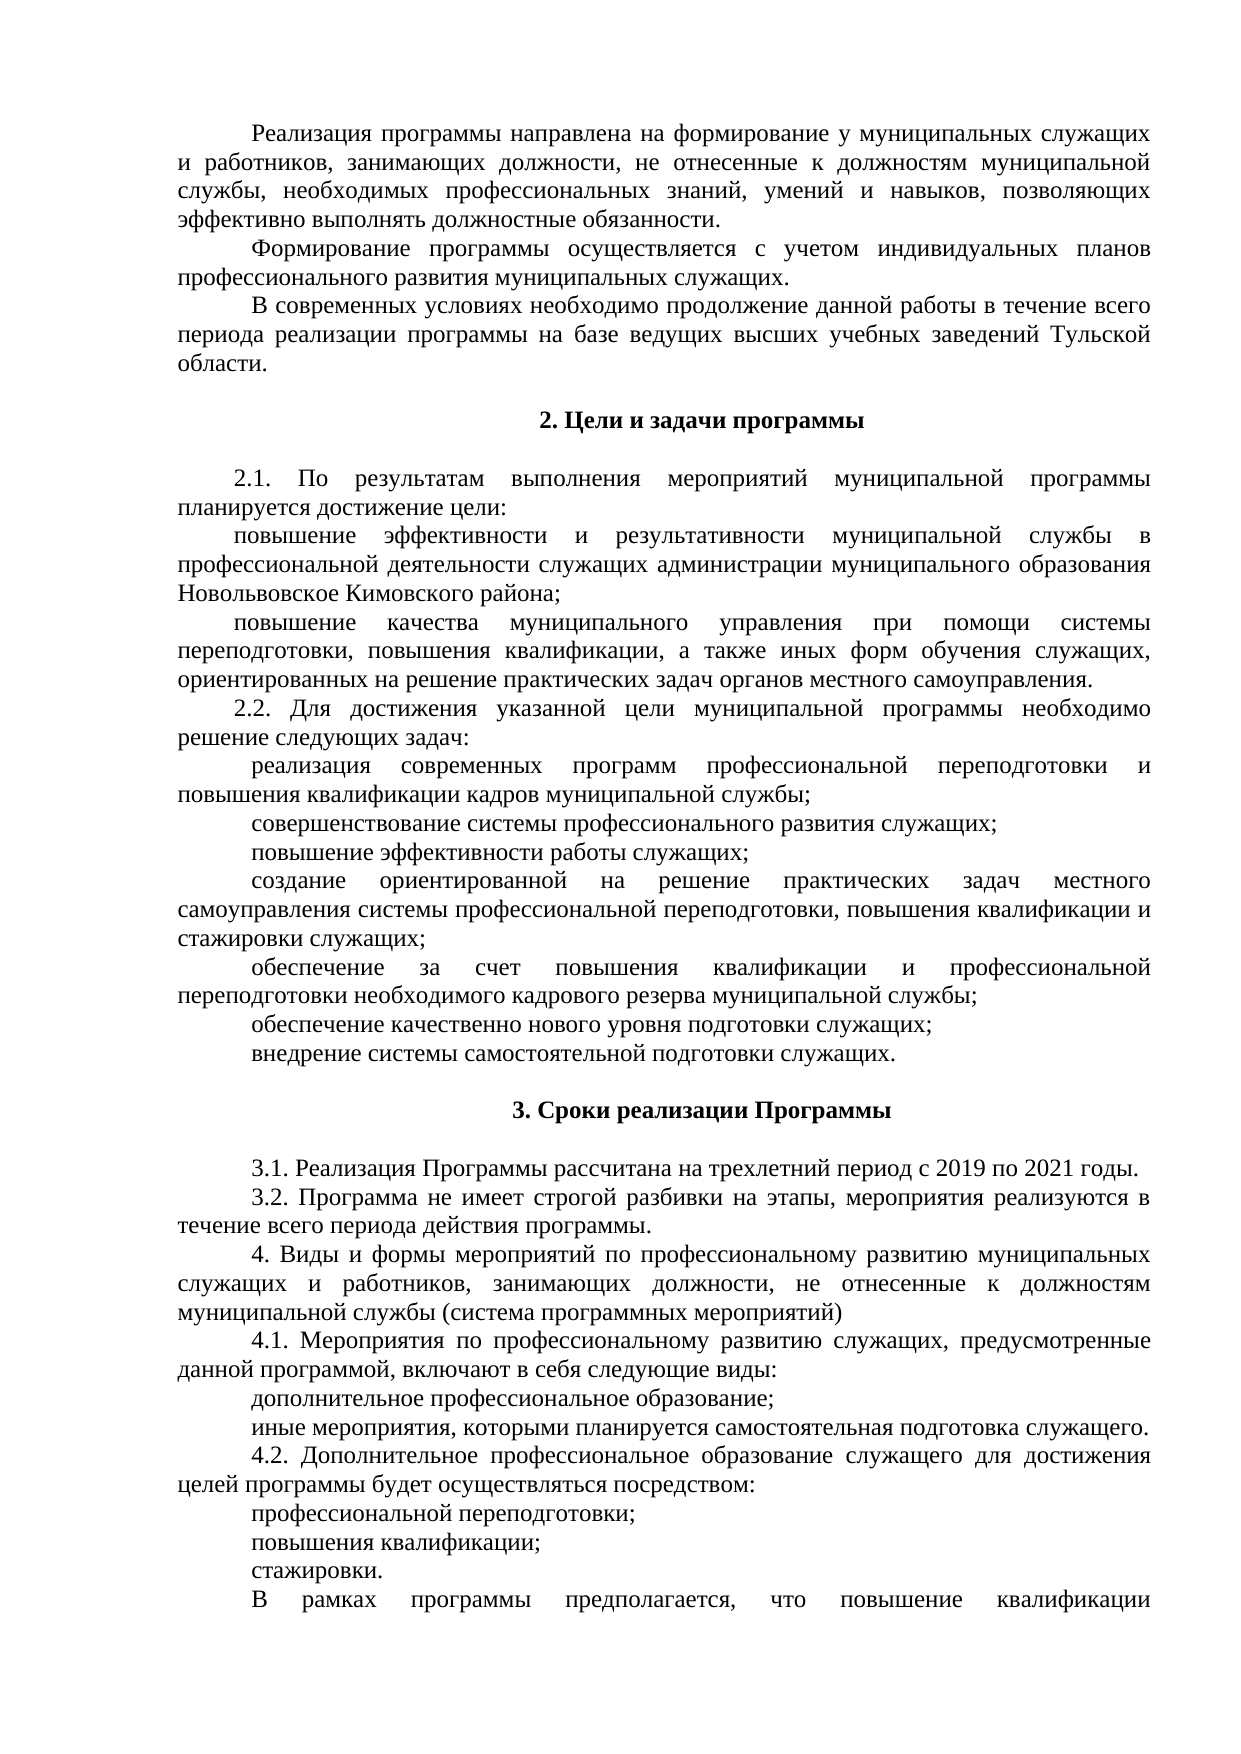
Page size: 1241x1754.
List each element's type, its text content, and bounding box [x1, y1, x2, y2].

text повышение эффективности работы служащих; [177, 837, 1152, 866]
text Формирование программы осуществляется с учетом индивидуальных планов профессионального развития муниципальных служащих. [177, 233, 1152, 291]
text профессиональной переподготовки; [177, 1498, 1152, 1527]
text 2.2. Для достижения указанной цели муниципальной программы необходимо решение следующих задач: [177, 693, 1152, 751]
text повышения квалификации; [177, 1527, 1152, 1556]
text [177, 1584, 1152, 1613]
text В современных условиях необходимо продолжение данной работы в течение всего периода реализации программы на базе ведущих высших учебных заведений Тульской области. [177, 291, 1152, 377]
text 4. Виды и формы мероприятий по профессиональному развитию муниципальных служащих и работников, занимающих должности, не отнесенные к должностям муниципальной службы (система программных мероприятий) [177, 1239, 1152, 1326]
text повышение качества муниципального управления при помощи системы переподготовки, повышения квалификации, а также иных форм обучения служащих, ориентированных на решение практических задач органов местного самоуправления. [177, 607, 1152, 693]
text обеспечение качественно нового уровня подготовки служащих; [177, 1009, 1152, 1038]
text реализация современных программ профессиональной переподготовки и повышения квалификации кадров муниципальной службы; [177, 751, 1152, 808]
text 2.1. По результатам выполнения мероприятий муниципальной программы планируется достижение цели: [177, 463, 1152, 521]
text 3.2. Программа не имеет строгой разбивки на этапы, мероприятия реализуются в течение всего периода действия программы. [177, 1182, 1152, 1239]
text повышение эффективности и результативности муниципальной службы в профессиональной деятельности служащих администрации муниципального образования Новольвовское Кимовского района; [177, 521, 1152, 607]
text иные мероприятия, которыми планируется самостоятельная подготовка служащего. [177, 1412, 1152, 1441]
text стажировки. [177, 1556, 1152, 1584]
text 3.1. Реализация Программы рассчитана на трехлетний период с 2019 по 2021 годы. [177, 1153, 1152, 1182]
text Реализация программы направлена на формирование у муниципальных служащих и работников, занимающих должности, не отнесенные к должностям муниципальной службы, необходимых профессиональных знаний, умений и навыков, позволяющих эффективно выполнять должностные обязанности. [177, 118, 1152, 233]
text обеспечение за счет повышения квалификации и профессиональной переподготовки необходимого кадрового резерва муниципальной службы; [177, 952, 1152, 1009]
text 4.1. Мероприятия по профессиональному развитию служащих, предусмотренные данной программой, включают в себя следующие виды: [177, 1326, 1152, 1383]
text дополнительное профессиональное образование; [177, 1383, 1152, 1412]
text 3. Сроки реализации Программы [177, 1096, 1152, 1124]
text создание ориентированной на решение практических задач местного самоуправления системы профессиональной переподготовки, повышения квалификации и стажировки служащих; [177, 866, 1152, 952]
text 4.2. Дополнительное профессиональное образование служащего для достижения целей программы будет осуществляться посредством: [177, 1441, 1152, 1498]
text 2. Цели и задачи программы [177, 406, 1152, 434]
text совершенствование системы профессионального развития служащих; [177, 808, 1152, 837]
text внедрение системы самостоятельной подготовки служащих. [177, 1038, 1152, 1067]
